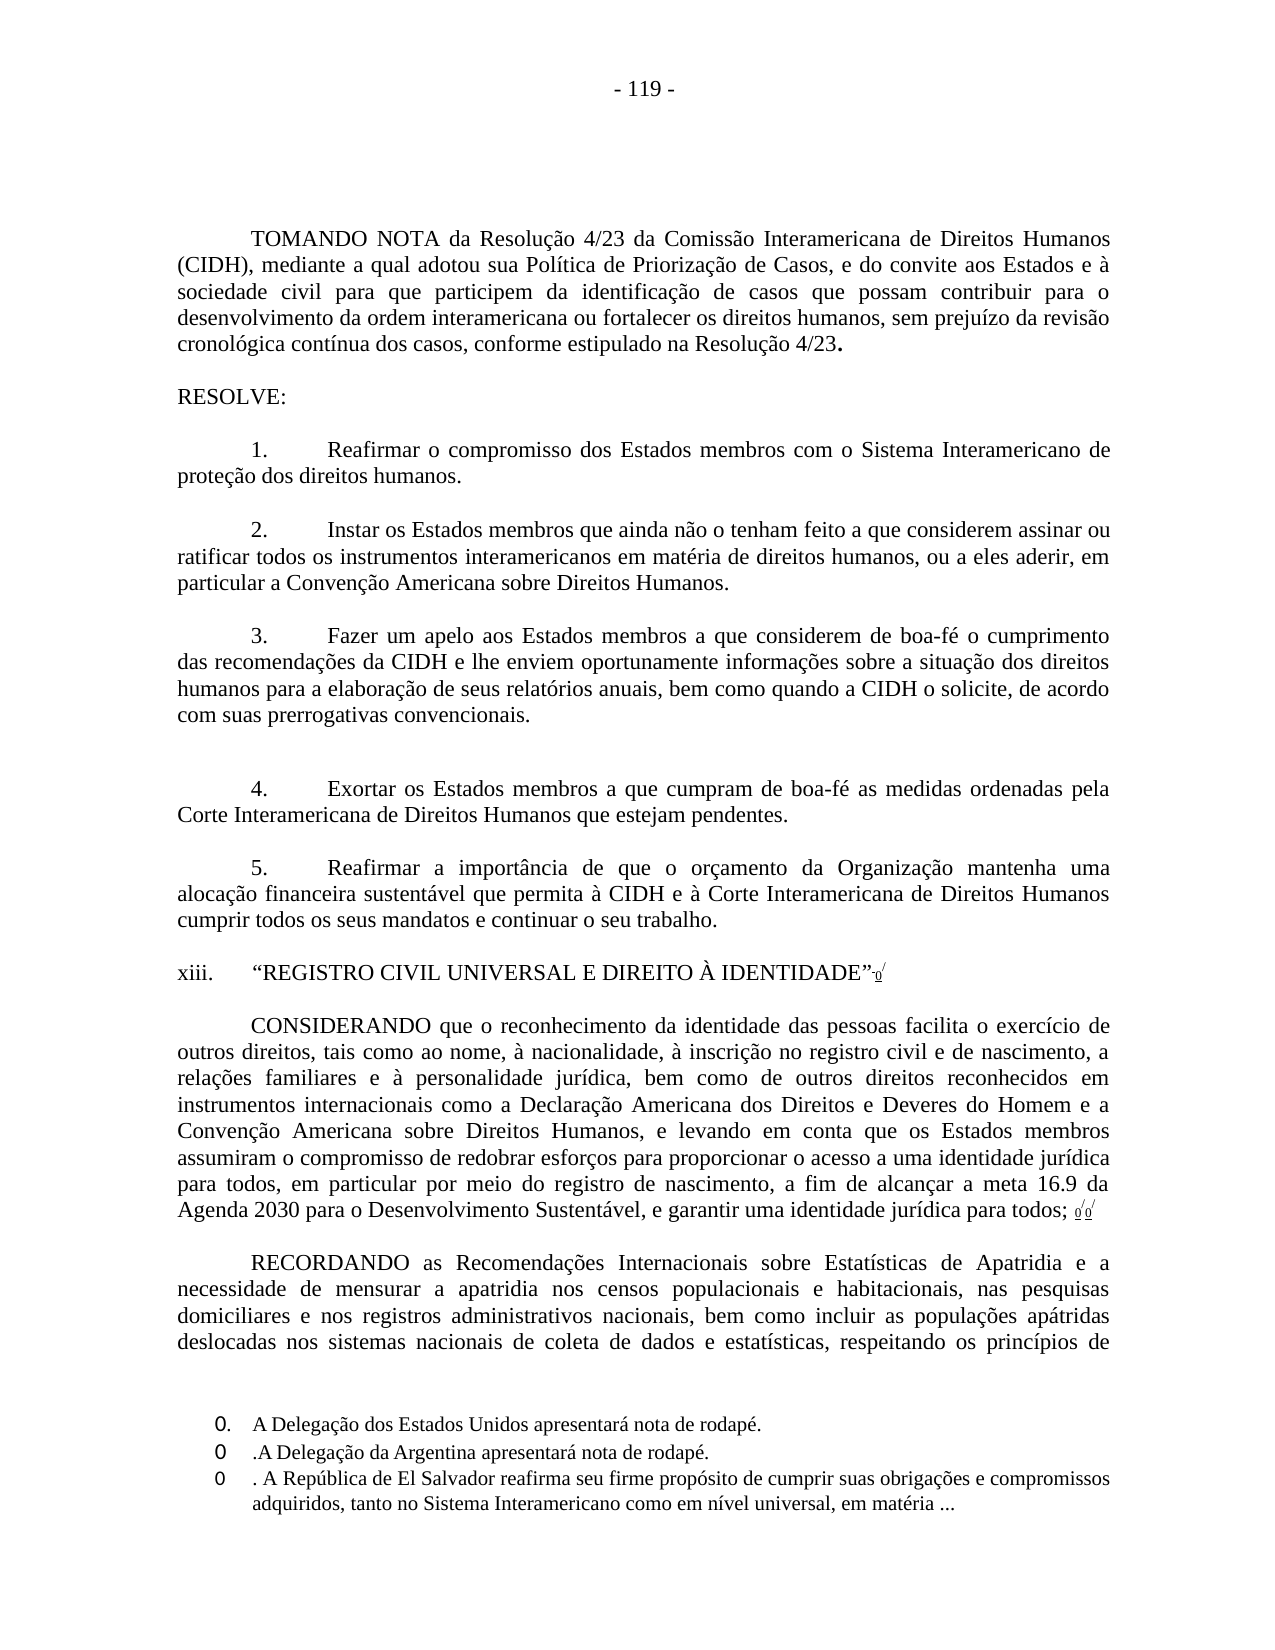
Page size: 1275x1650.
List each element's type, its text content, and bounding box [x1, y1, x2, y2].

text TOMANDO NOTA da Resolução 4/23 da Comissão Interamericana de Direitos Humanos (CIDH), mediante a qual adotou sua Política de Priorização de Casos, e do convite aos Estados e à sociedade civil para que participem da identificação de casos que possam contribuir para o desenvolvimento da ordem interamericana ou fortalecer os direitos humanos, sem prejuízo da revisão cronológica contínua dos casos, conforme estipulado na Resolução 4/23. [177, 225, 1111, 357]
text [177, 1249, 1111, 1354]
list Exortar os Estados membros a que cumpram de boa-fé as medidas ordenadas pela Corte Interamericana de Direitos Humanos que estejam pendentes. [177, 774, 1111, 827]
text xiii. “REGISTRO CIVIL UNIVERSAL E DIREITO À IDENTIDADE” / [177, 959, 1111, 985]
text RESOLVE: [177, 383, 1111, 409]
text 5. Reafirmar a importância de que o orçamento da Organização mantenha uma alocação financeira sustentável que permita à CIDH e à Corte Interamericana de Direitos Humanos cumprir todos os seus mandatos e continuar o seu trabalho. [177, 854, 1111, 933]
list Instar os Estados membros que ainda não o tenham feito a que considerem assinar ou ratificar todos os instrumentos interamericanos em matéria de direitos humanos, ou a eles aderir, em particular a Convenção Americana sobre Direitos Humanos. [177, 517, 1111, 596]
list Fazer um apelo aos Estados membros a que considerem de boa-fé o cumprimento das recomendações da CIDH e lhe enviem oportunamente informações sobre a situação dos direitos humanos para a elaboração de seus relatórios anuais, bem como quando a CIDH o solicite, de acordo com suas prerrogativas convencionais. [177, 622, 1111, 727]
text CONSIDERANDO que o reconhecimento da identidade das pessoas facilita o exercício de outros direitos, tais como ao nome, à nacionalidade, à inscrição no registro civil e de nascimento, a relações familiares e à personalidade jurídica, bem como de outros direitos reconhecidos em instrumentos internacionais como a Declaração Americana dos Direitos e Deveres do Homem e a Convenção Americana sobre Direitos Humanos, e levando em conta que os Estados membros assumiram o compromisso de redobrar esforços para proporcionar o acesso a uma identidade jurídica para todos, em particular por meio do registro de nascimento, a fim de alcançar a meta 16.9 da Agenda 2030 para o Desenvolvimento Sustentável, e garantir uma identidade jurídica para todos; // [177, 1012, 1111, 1223]
list Reafirmar o compromisso dos Estados membros com o Sistema Interamericano de proteção dos direitos humanos. [177, 436, 1111, 488]
